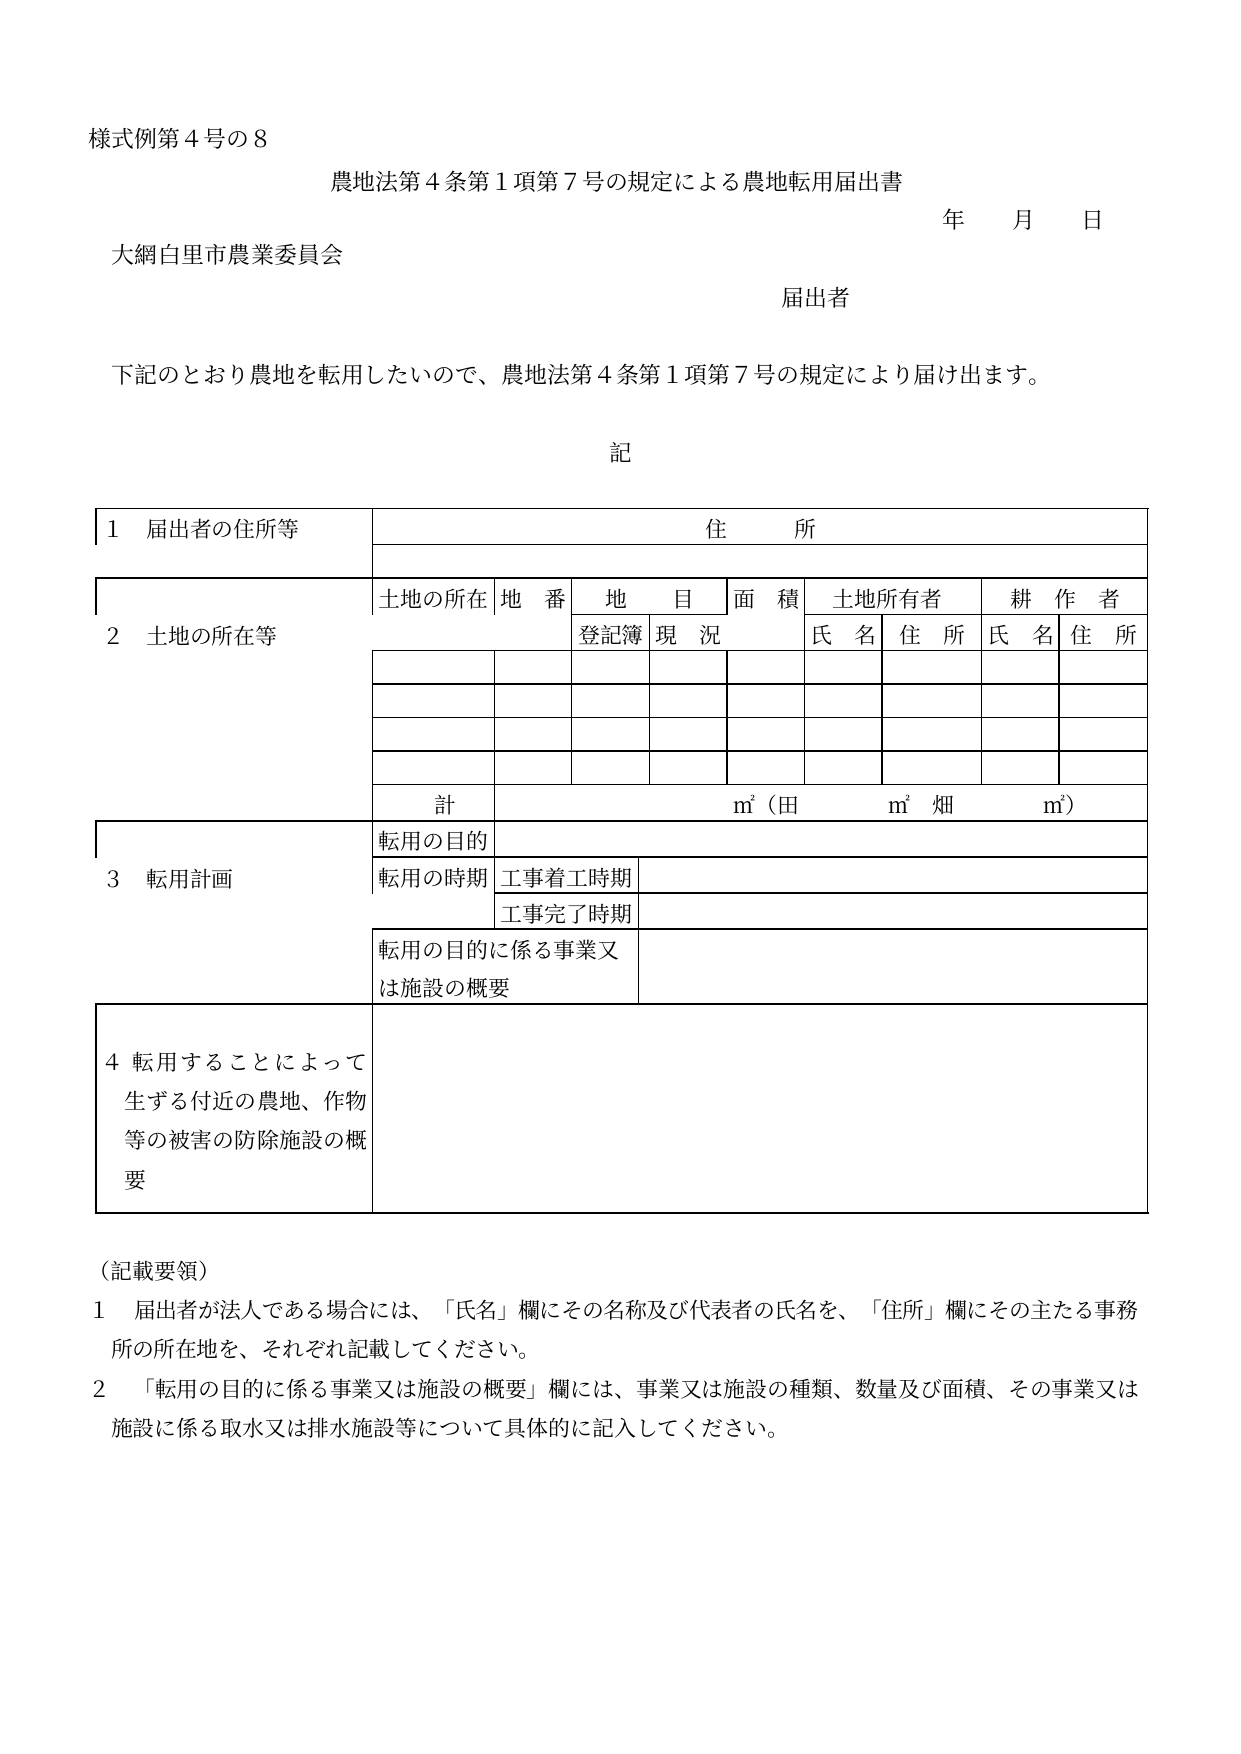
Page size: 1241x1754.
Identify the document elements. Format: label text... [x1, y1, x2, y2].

table_cell [373, 651, 494, 683]
table_cell [805, 685, 881, 717]
table_cell 現 況 [650, 615, 727, 649]
table_header １ 届出者の住所等 [96, 509, 372, 577]
table_cell 住 所 [1060, 615, 1147, 649]
table_cell ４ 転用することによって生ずる付近の農地、作物等の被害の防除施設の概要 [97, 1005, 372, 1212]
table_cell [1060, 651, 1147, 683]
table_cell [639, 930, 1147, 1003]
table_cell [883, 752, 981, 784]
table_cell [495, 822, 1147, 856]
table_cell [373, 718, 494, 750]
table_cell 転用の時期 [373, 858, 494, 928]
table_cell [639, 894, 1147, 928]
table_cell [373, 685, 494, 717]
table_cell [1060, 752, 1147, 784]
table_cell 登記簿 [572, 615, 649, 649]
table_cell [728, 651, 804, 683]
table_cell [572, 651, 649, 683]
table_cell [883, 685, 981, 717]
table_cell [373, 545, 1147, 577]
table_cell 工事着工時期 [495, 858, 638, 892]
table_cell [982, 752, 1058, 784]
table_cell [495, 651, 571, 683]
table_cell 氏 名 [805, 615, 881, 649]
table_cell 計 [373, 785, 494, 820]
table_cell 土地所有者 [805, 579, 981, 613]
table_cell [650, 651, 726, 683]
table_cell 土地の所在 [373, 579, 494, 649]
table_cell [572, 685, 649, 717]
table_cell [805, 718, 881, 750]
text 農地法第４条第１項第７号の規定による農地転用届出書 [330, 164, 914, 197]
table_cell [495, 718, 571, 750]
text ２ 「転用の目的に係る事業又は施設の概要」欄には、事業又は施設の種類、数量及び面積、その事業又は施設に係る取水又は排水施設等について具体的に記入してください。 [88, 1372, 1152, 1443]
table_cell [495, 752, 571, 784]
table_cell 転用の目的に係る事業又 は施設の概要 [373, 930, 638, 1003]
table_cell [883, 718, 981, 750]
text 大網白里市農業委員会会長 様 [112, 237, 322, 270]
table_cell 転用の目的 [373, 822, 494, 856]
table_cell 耕 作 者 [982, 579, 1147, 613]
table_cell [639, 858, 1147, 892]
table_cell [572, 718, 649, 750]
table_cell [373, 752, 494, 784]
table_cell [982, 651, 1058, 683]
table_cell [728, 718, 804, 750]
table_cell [982, 718, 1058, 750]
table_cell 地 目 [572, 579, 726, 613]
table_cell [373, 1005, 1147, 1212]
text 下記のとおり農地を転用したいので、農地法第４条第１項第７号の規定により届け出ます。 [112, 357, 1163, 390]
text 記 [77, 435, 1163, 468]
table_cell 面 積 [727, 579, 804, 649]
table_cell [1060, 718, 1147, 750]
table_cell [572, 752, 649, 784]
table_header 住 所 [373, 509, 1147, 544]
table_cell [650, 685, 726, 717]
table_cell [805, 651, 881, 683]
table_cell 地 番 [494, 579, 571, 649]
table_cell ３ 転用計画 [96, 822, 372, 1003]
text 年 月 日 [942, 202, 1163, 235]
table_cell 住 所 [883, 615, 981, 649]
text （記載要領） [88, 1254, 1163, 1286]
table_cell ㎡（田 ㎡ 畑 ㎡） [495, 785, 1147, 820]
table_cell [1060, 685, 1147, 717]
table_cell 工事完了時期 [495, 894, 638, 928]
text 様式例第４号の８ [88, 121, 320, 154]
table_cell [728, 752, 804, 784]
text 届出者 [324, 280, 849, 313]
table_cell 氏 名 [982, 615, 1058, 649]
table_cell [883, 651, 981, 683]
table_cell ２ 土地の所在等 [96, 579, 372, 820]
table_cell [650, 752, 726, 784]
table_cell [805, 752, 881, 784]
text １ 届出者が法人である場合には、「氏名」欄にその名称及び代表者の氏名を、「住所」欄にその主たる事務所の所在地を、それぞれ記載してください。 [88, 1293, 1152, 1364]
table_cell [982, 685, 1058, 717]
table_cell [728, 685, 804, 717]
table_cell [650, 718, 726, 750]
table_cell [495, 685, 571, 717]
